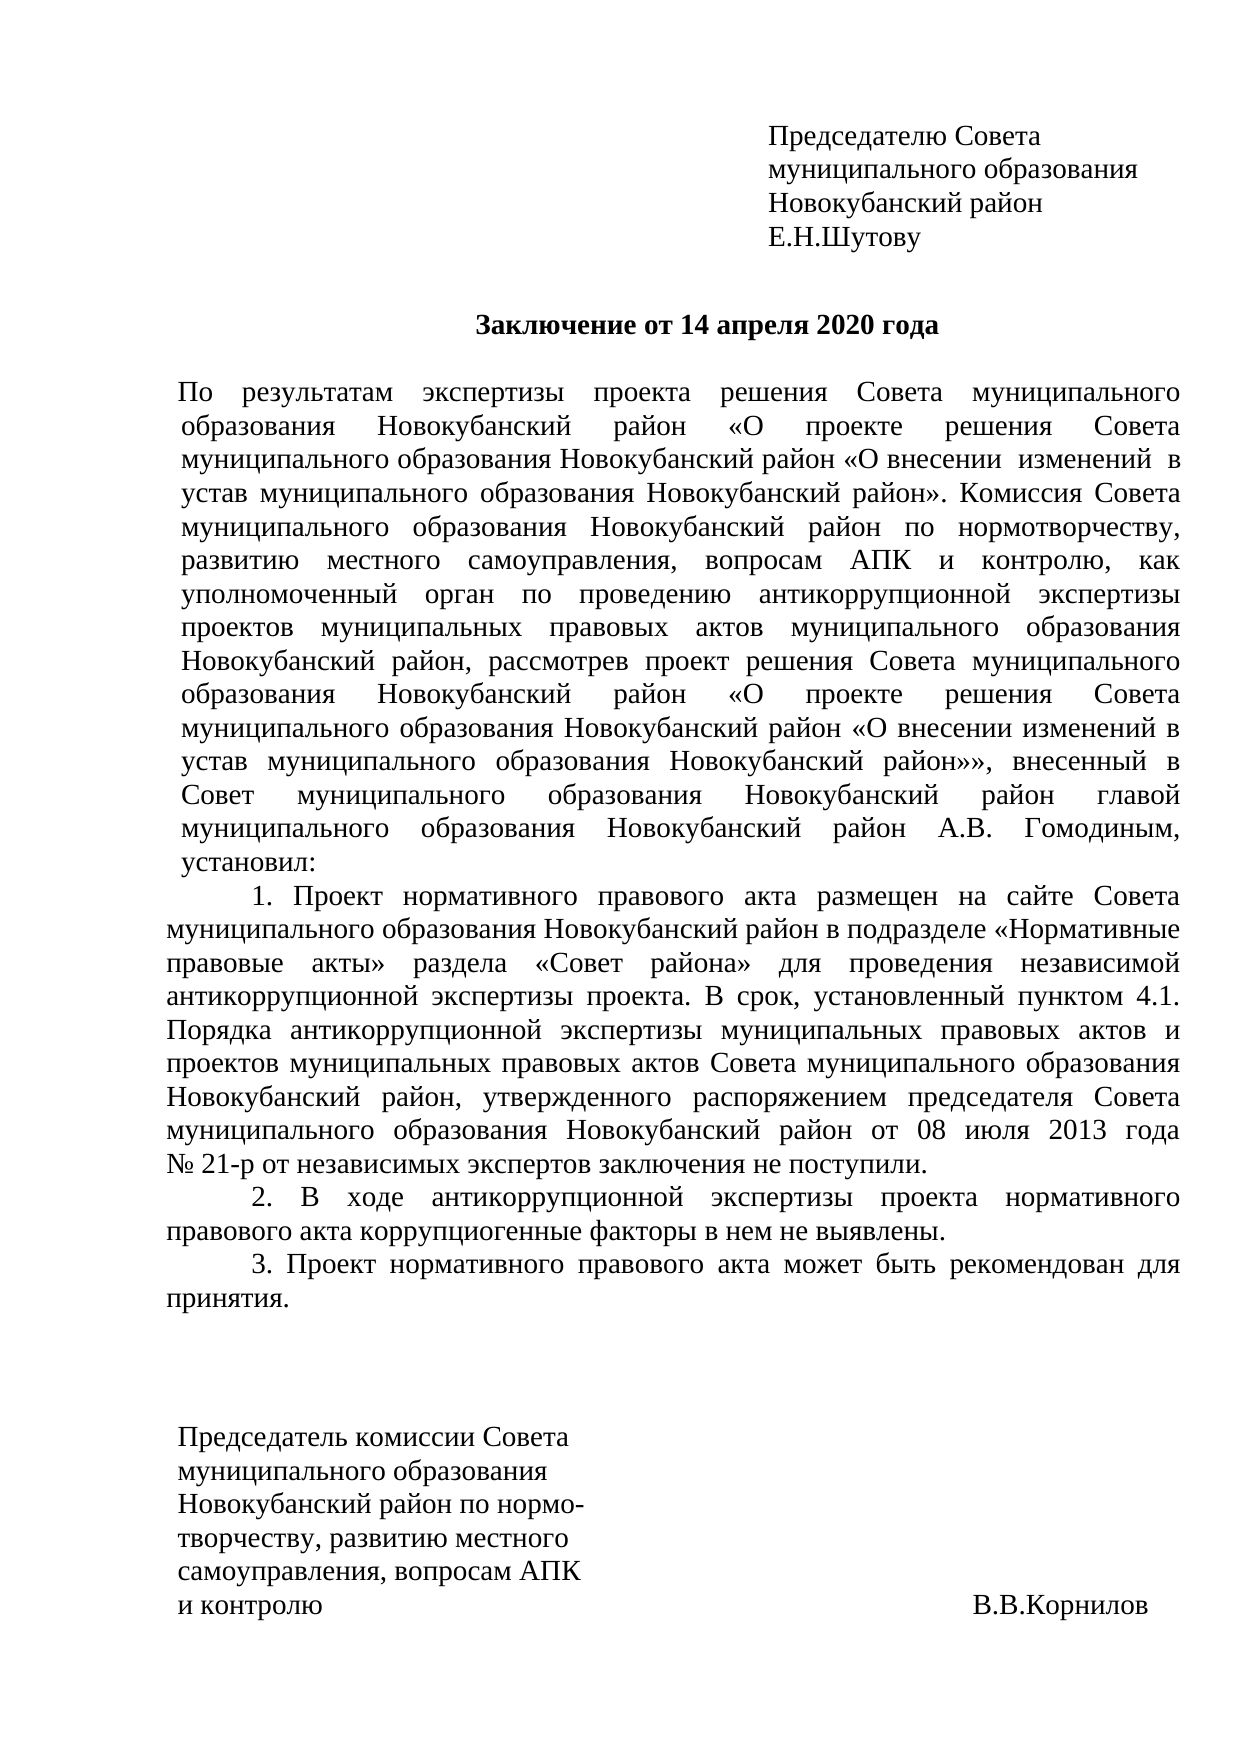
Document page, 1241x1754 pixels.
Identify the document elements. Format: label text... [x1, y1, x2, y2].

text 1. Проект нормативного правового акта размещен на сайте Совета муниципального образования Новокубанский район в подразделе «Нормативные правовые акты» раздела «Совет района» для проведения независимой антикоррупционной экспертизы проекта. В срок, установленный пунктом 4.1. Порядка антикоррупционной экспертизы муниципальных правовых актов и проектов муниципальных правовых актов Совета муниципального образования Новокубанский район, утвержденного распоряжением председателя Совета муниципального образования Новокубанский район от 08 июля 2013 года № 21-р от независимых экспертов заключения не поступили. [166, 878, 1181, 1179]
text творчеству, развитию местного [177, 1520, 1181, 1553]
text Новокубанский район по нормо- [177, 1486, 1181, 1520]
text Председателю Совета муниципального образования Новокубанский район [768, 118, 1181, 219]
text 2. В ходе антикоррупционной экспертизы проекта нормативного правового акта коррупциогенные факторы в нем не выявлены. [166, 1179, 1181, 1247]
text 3. Проект нормативного правового акта может быть рекомендован для принятия. [166, 1247, 1181, 1314]
text муниципального образования [177, 1453, 1181, 1486]
text Заключение от 14 апреля 2020 года [177, 307, 1181, 341]
text Председатель комиссии Совета [177, 1419, 1181, 1453]
text самоуправления, вопросам АПК [177, 1553, 1181, 1587]
text и контролю В.В.Корнилов [177, 1587, 1181, 1620]
text По результатам экспертизы проекта решения Совета муниципального образования Новокубанский район «О проекте решения Совета муниципального образования Новокубанский район «О внесении изменений в устав муниципального образования Новокубанский район». Комиссия Совета муниципального образования Новокубанский район по нормотворчеству, развитию местного самоуправления, вопросам АПК и контролю, как уполномоченный орган по проведению антикоррупционной экспертизы проектов муниципальных правовых актов муниципального образования Новокубанский район, рассмотрев проект решения Совета муниципального образования Новокубанский район «О проекте решения Совета муниципального образования Новокубанский район «О внесении изменений в устав муниципального образования Новокубанский район»», внесенный в Совет муниципального образования Новокубанский район главой муниципального образования Новокубанский район А.В. Гомодиным, установил: [177, 374, 1181, 878]
text Е.Н.Шутову [768, 219, 1181, 252]
